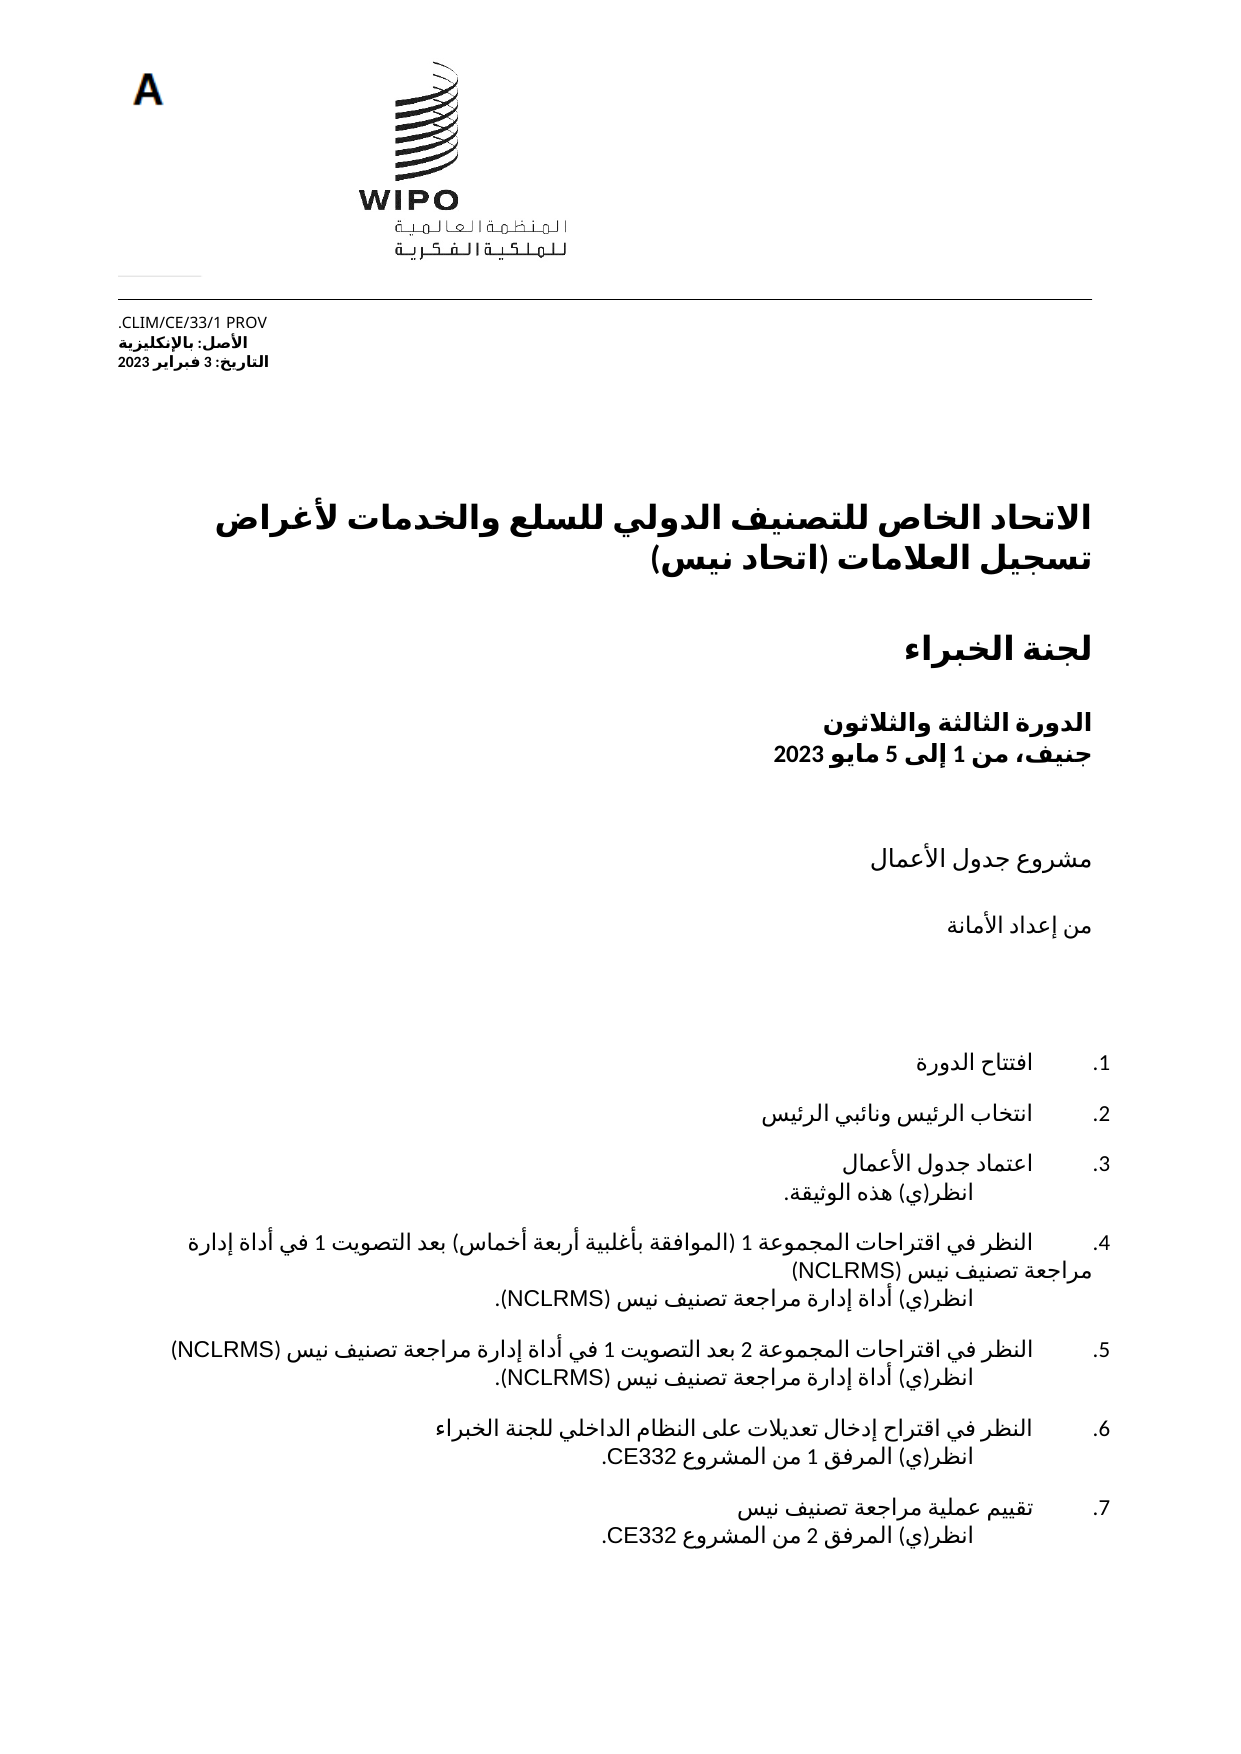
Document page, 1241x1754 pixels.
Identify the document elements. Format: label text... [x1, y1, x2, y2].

text جنيف، من 1 إلى 5 مايو 2023 [118, 738, 1092, 768]
text النظر في اقتراحات المجموعة 1 (الموافقة بأغلبية أربعة أخماس) بعد التصويت 1 في أداة إدارة مراجعة تصنيف نيس (NCLRMS) [118, 1228, 1092, 1284]
text الأصل: بالإنكليزية [118, 333, 1092, 353]
text من إعداد الأمانة [118, 911, 1092, 939]
text مشروع جدول الأعمال [118, 843, 1092, 874]
text النظر في اقتراحات المجموعة 2 بعد التصويت 1 في أداة إدارة مراجعة تصنيف نيس (NCLRMS) [118, 1336, 1092, 1363]
text انظر(ي) المرفق 1 من المشروع CE332. [118, 1442, 974, 1471]
text انظر(ي) المرفق 2 من المشروع CE332. [118, 1521, 974, 1549]
picture [356, 58, 574, 267]
text افتتاح الدورة [118, 1048, 1092, 1076]
text انظر(ي) أداة إدارة مراجعة تصنيف نيس (NCLRMS). [118, 1284, 974, 1313]
picture [118, 58, 203, 278]
text الاتحاد الخاص للتصنيف الدولي للسلع والخدمات لأغراض تسجيل العلامات (اتحاد نيس) [118, 497, 1092, 578]
text انظر(ي) أداة إدارة مراجعة تصنيف نيس (NCLRMS). [118, 1363, 974, 1392]
text Clim/ce/33/1 PROV. [118, 312, 1092, 333]
text انتخاب الرئيس ونائبي الرئيس [118, 1099, 1092, 1127]
text النظر في اقتراح إدخال تعديلات على النظام الداخلي للجنة الخبراء [118, 1414, 1092, 1442]
text اعتماد جدول الأعمال [118, 1149, 1092, 1178]
text انظر(ي) هذه الوثيقة. [118, 1178, 974, 1206]
text الدورة الثالثة والثلاثون [118, 707, 1092, 738]
text لجنة الخبراء [118, 628, 1092, 669]
text التاريخ: 3 فبراير 2023 [118, 353, 1092, 372]
text تقييم عملية مراجعة تصنيف نيس [118, 1493, 1092, 1521]
